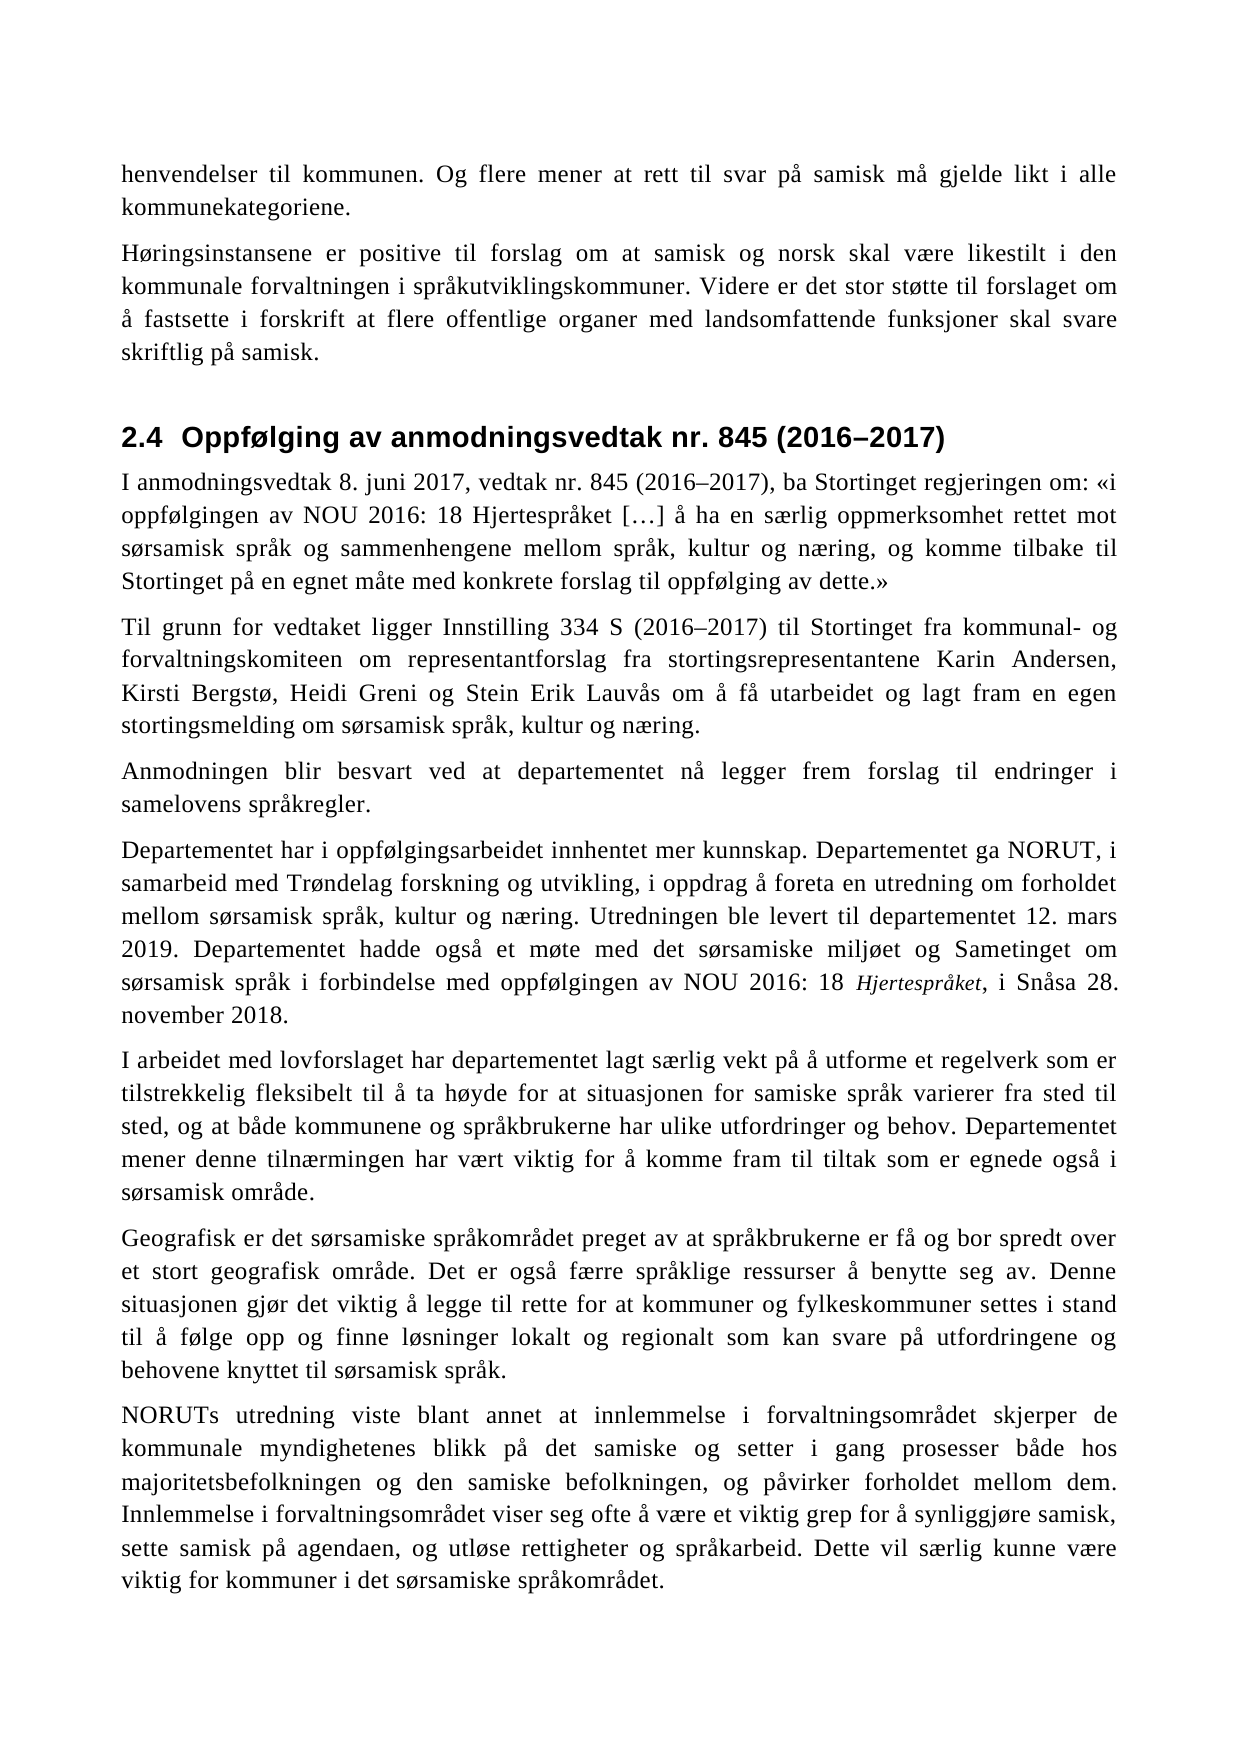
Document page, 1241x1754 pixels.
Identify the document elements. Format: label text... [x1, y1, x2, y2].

text I anmodningsvedtak 8. juni 2017, vedtak nr. 845 (2016–2017), ba Stortinget regjeringen om: «i oppfølgingen av NOU 2016: 18 Hjertespråket […] å ha en særlig oppmerksomhet rettet mot sørsamisk språk og sammenhengene mellom språk, kultur og næring, og komme tilbake til Stortinget på en egnet måte med konkrete forslag til oppfølging av dette.» [121, 467, 1119, 595]
text Geografisk er det sørsamiske språkområdet preget av at språkbrukerne er få og bor spredt over et stort geografisk område. Det er også færre språklige ressurser å benytte seg av. Denne situasjonen gjør det viktig å legge til rette for at kommuner og fylkeskommuner settes i stand til å følge opp og finne løsninger lokalt og regionalt som kan svare på utfordringene og behovene knyttet til sørsamisk språk. [121, 1223, 1119, 1384]
text NORUTs utredning viste blant annet at innlemmelse i forvaltningsområdet skjerper de kommunale myndighetenes blikk på det samiske og setter i gang prosesser både hos majoritetsbefolkningen og den samiske befolkningen, og påvirker forholdet mellom dem. Innlemmelse i forvaltningsområdet viser seg ofte å være et viktig grep for å synliggjøre samisk, sette samisk på agendaen, og utløse rettigheter og språkarbeid. Dette vil særlig kunne være viktig for kommuner i det sørsamiske språkområdet. [121, 1401, 1119, 1594]
text Høringsinstansene er positive til forslag om at samisk og norsk skal være likestilt i den kommunale forvaltningen i språkutviklingskommuner. Videre er det stor støtte til forslaget om å fastsette i forskrift at flere offentlige organer med landsomfattende funksjoner skal svare skriftlig på samisk. [121, 238, 1119, 366]
text Departementet har i oppfølgingsarbeidet innhentet mer kunnskap. Departementet ga NORUT, i samarbeid med Trøndelag forskning og utvikling, i oppdrag å foreta en utredning om forholdet mellom sørsamisk språk, kultur og næring. Utredningen ble levert til departementet 12. mars 2019. Departementet hadde også et møte med det sørsamiske miljøet og Sametinget om sørsamisk språk i forbindelse med oppfølgingen av NOU 2016: 18 Hjertespråket, i Snåsa 28. november 2018. [121, 835, 1119, 1028]
text I arbeidet med lovforslaget har departementet lagt særlig vekt på å utforme et regelverk som er tilstrekkelig fleksibelt til å ta høyde for at situasjonen for samiske språk varierer fra sted til sted, og at både kommunene og språkbrukerne har ulike utfordringer og behov. Departementet mener denne tilnærmingen har vært viktig for å komme fram til tiltak som er egnede også i sørsamisk område. [121, 1045, 1119, 1206]
text Til grunn for vedtaket ligger Innstilling 334 S (2016–2017) til Stortinget fra kommunal- og forvaltningskomiteen om representantforslag fra stortingsrepresentantene Karin Andersen, Kirsti Bergstø, Heidi Greni og Stein Erik Lauvås om å få utarbeidet og lagt fram en egen stortingsmelding om sørsamisk språk, kultur og næring. [121, 612, 1119, 739]
subtitle Oppfølging av anmodningsvedtak nr. 845 (2016–2017) [121, 420, 1119, 454]
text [121, 159, 1119, 221]
text Anmodningen blir besvart ved at departementet nå legger frem forslag til endringer i samelovens språkregler. [121, 756, 1119, 818]
